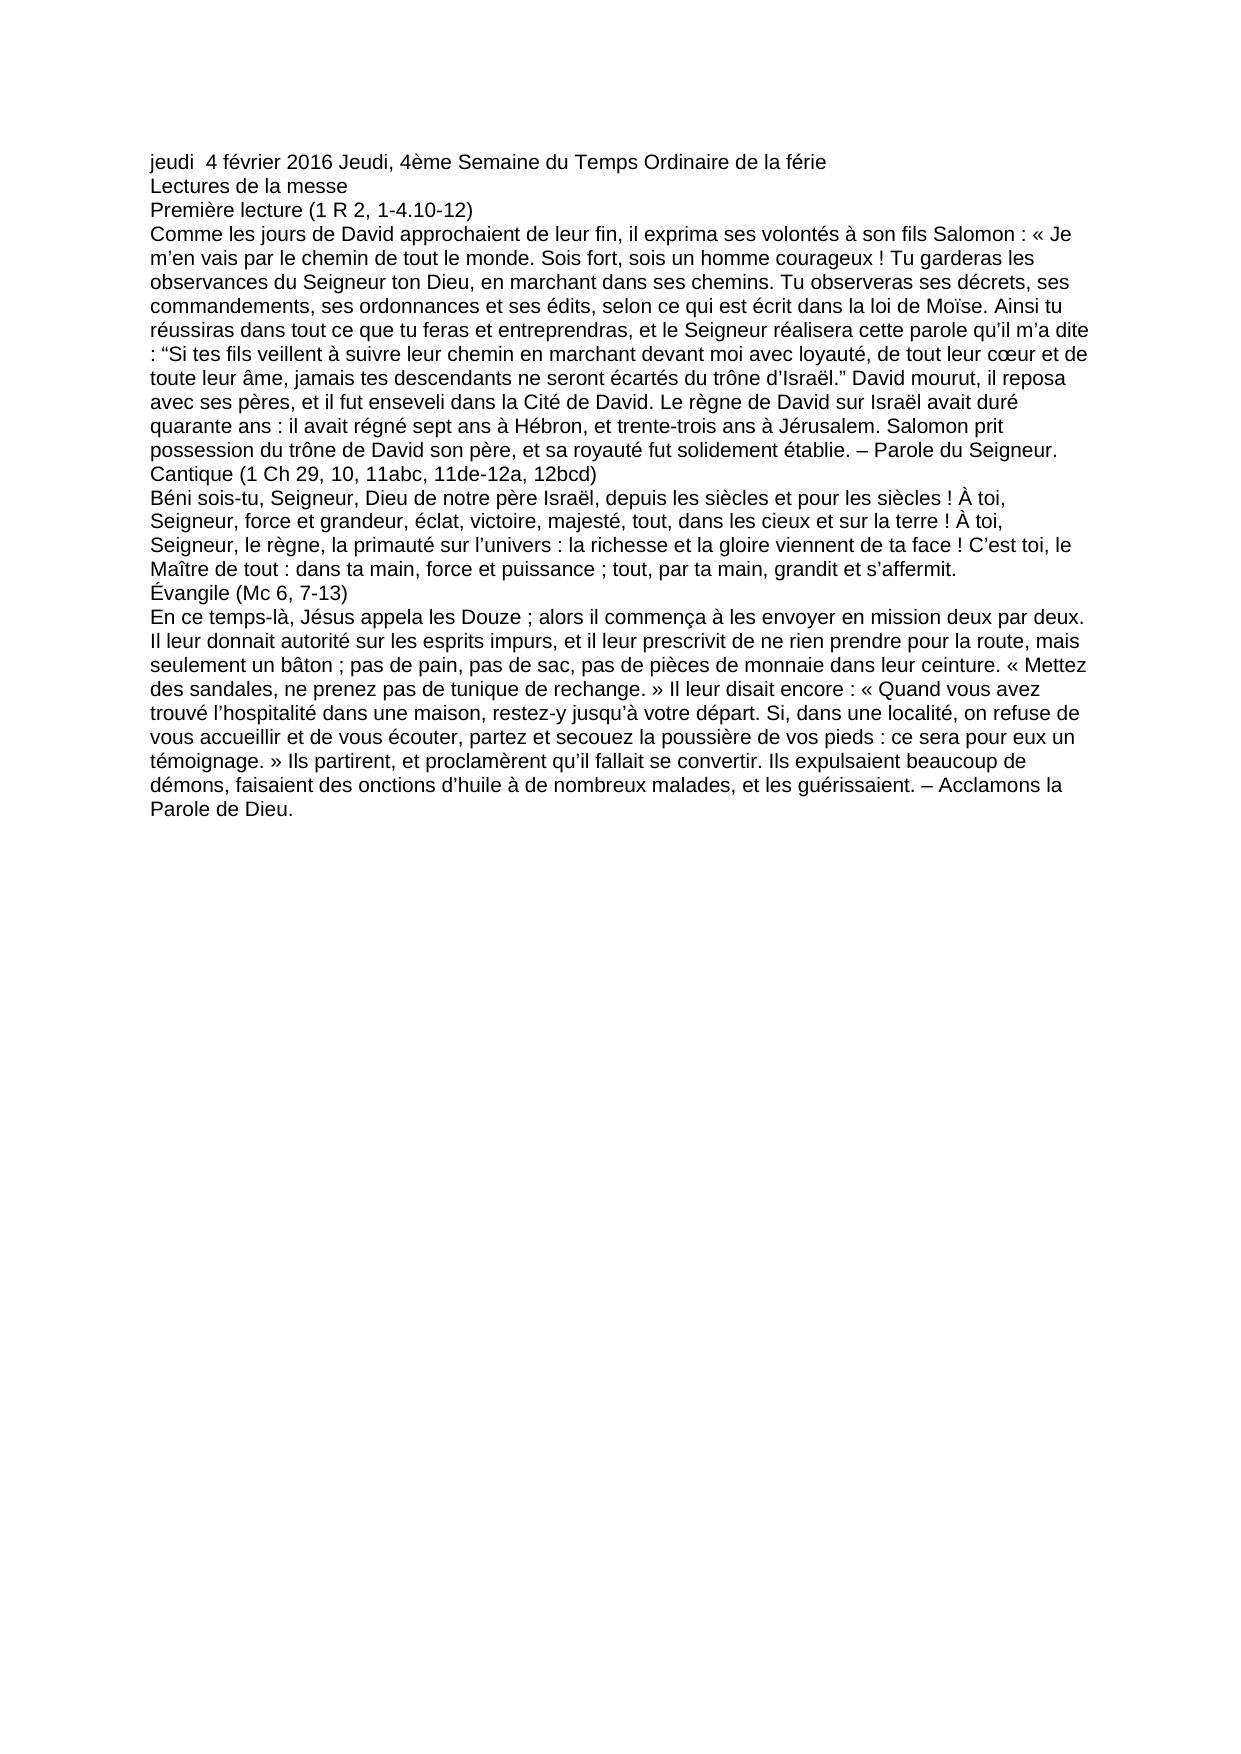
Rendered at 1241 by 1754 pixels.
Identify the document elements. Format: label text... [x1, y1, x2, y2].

text Comme les jours de David approchaient de leur fin, il exprima ses volontés à son fils Salomon : « Je m’en vais par le chemin de tout le monde. Sois fort, sois un homme courageux ! Tu garderas les observances du Seigneur ton Dieu, en marchant dans ses chemins. Tu observeras ses décrets, ses commandements, ses ordonnances et ses édits, selon ce qui est écrit dans la loi de Moïse. Ainsi tu réussiras dans tout ce que tu feras et entreprendras, et le Seigneur réalisera cette parole qu’il m’a dite : “Si tes fils veillent à suivre leur chemin en marchant devant moi avec loyauté, de tout leur cœur et de toute leur âme, jamais tes descendants ne seront écartés du trône d’Israël.” David mourut, il reposa avec ses pères, et il fut enseveli dans la Cité de David. Le règne de David sur Israël avait duré quarante ans : il avait régné sept ans à Hébron, et trente-trois ans à Jérusalem. Salomon prit possession du trône de David son père, et sa royauté fut solidement établie. – Parole du Seigneur. [150, 222, 1090, 461]
text Béni sois-tu, Seigneur, Dieu de notre père Israël, depuis les siècles et pour les siècles ! À toi, Seigneur, force et grandeur, éclat, victoire, majesté, tout, dans les cieux et sur la terre ! À toi, Seigneur, le règne, la primauté sur l’univers : la richesse et la gloire viennent de ta face ! C’est toi, le Maître de tout : dans ta main, force et puissance ; tout, par ta main, grandit et s’affermit. [150, 485, 1090, 581]
text En ce temps-là, Jésus appela les Douze ; alors il commença à les envoyer en mission deux par deux. Il leur donnait autorité sur les esprits impurs, et il leur prescrivit de ne rien prendre pour la route, mais seulement un bâton ; pas de pain, pas de sac, pas de pièces de monnaie dans leur ceinture. « Mettez des sandales, ne prenez pas de tunique de rechange. » Il leur disait encore : « Quand vous avez trouvé l’hospitalité dans une maison, restez-y jusqu’à votre départ. Si, dans une localité, on refuse de vous accueillir et de vous écouter, partez et secouez la poussière de vos pieds : ce sera pour eux un témoignage. » Ils partirent, et proclamèrent qu’il fallait se convertir. Ils expulsaient beaucoup de démons, faisaient des onctions d’huile à de nombreux malades, et les guérissaient. – Acclamons la Parole de Dieu. [150, 605, 1090, 821]
